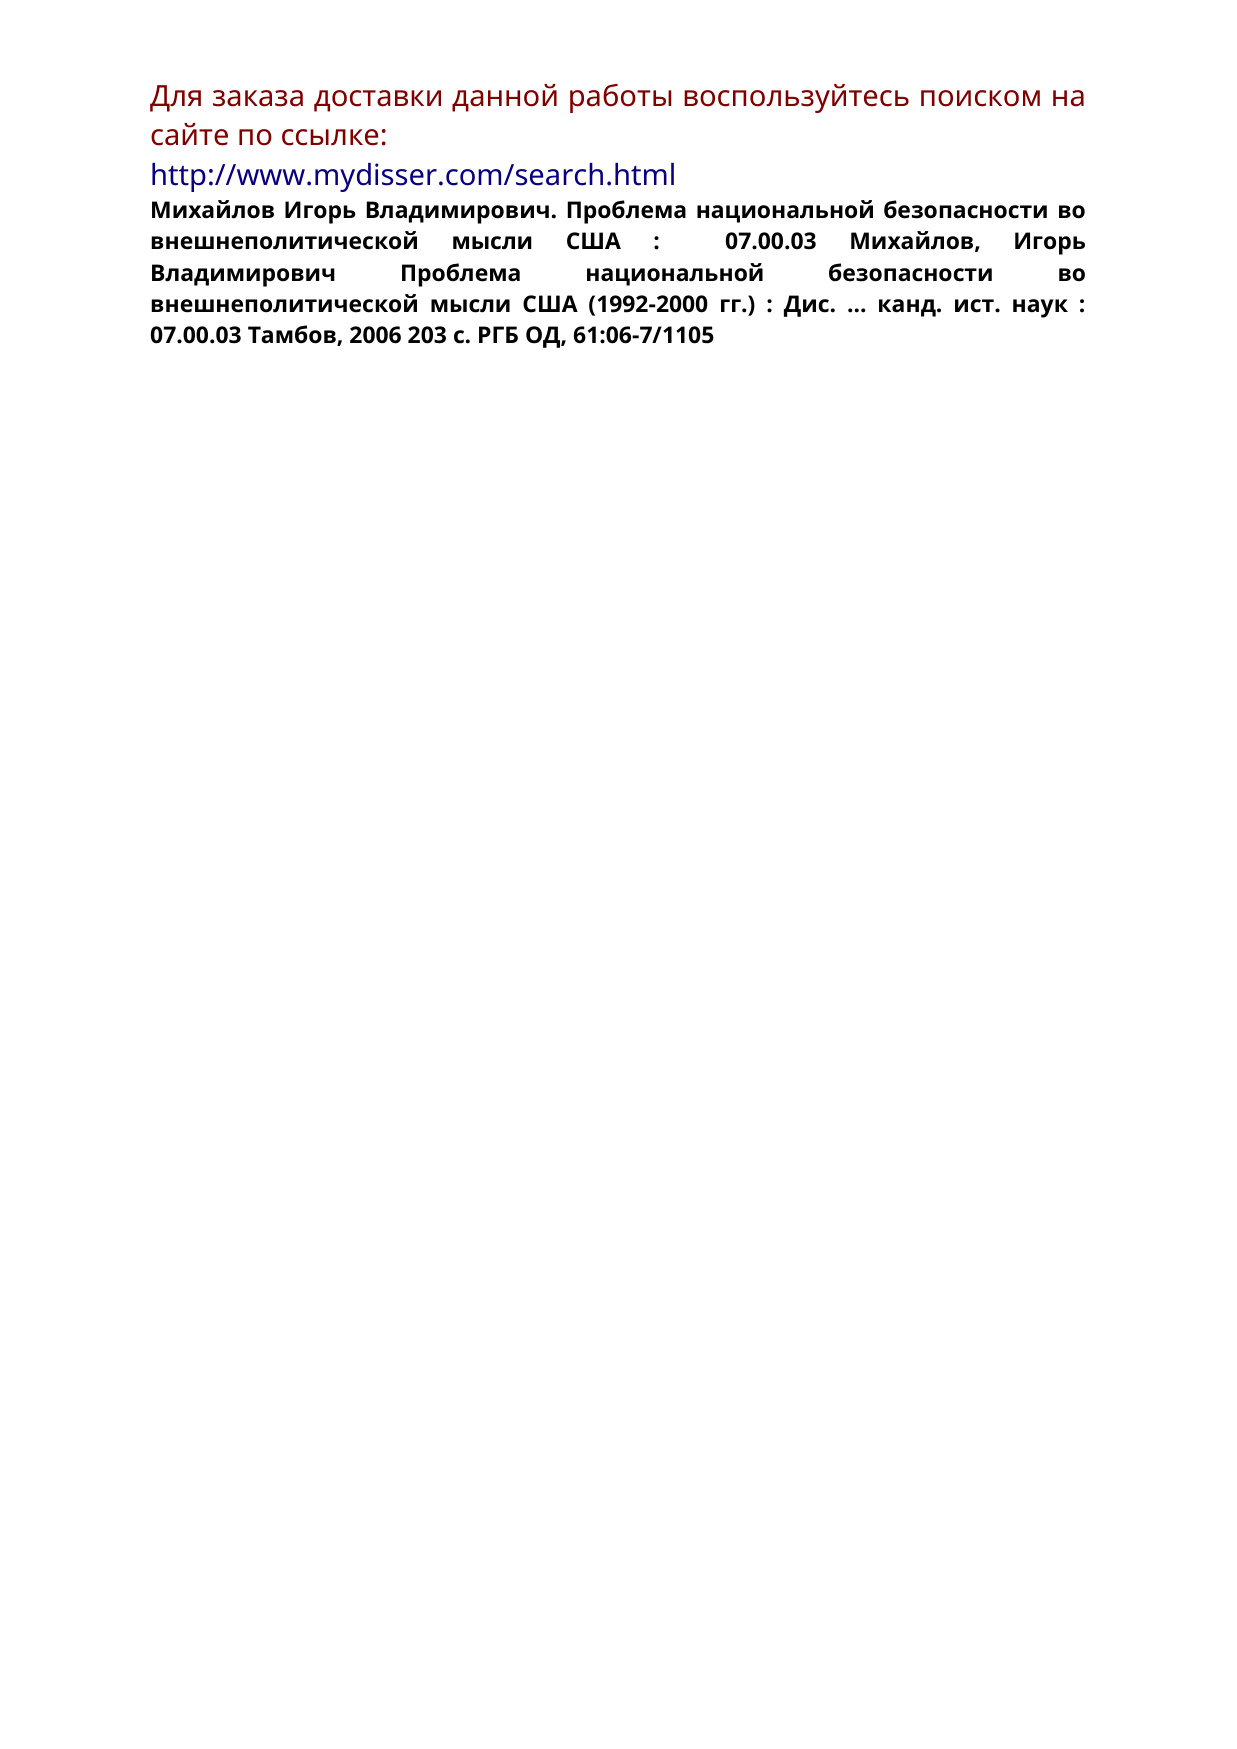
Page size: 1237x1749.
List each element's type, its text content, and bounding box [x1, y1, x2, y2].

text Михайлов Игорь Владимирович. Проблема национальной безопасности во внешнеполитической мысли США : 07.00.03 Михайлов, Игорь Владимирович Проблема национальной безопасности во внешнеполитической мысли США (1992-2000 гг.) : Дис. ... канд. ист. наук : 07.00.03 Тамбов, 2006 203 с. РГБ ОД, 61:06-7/1105 [150, 194, 1086, 350]
